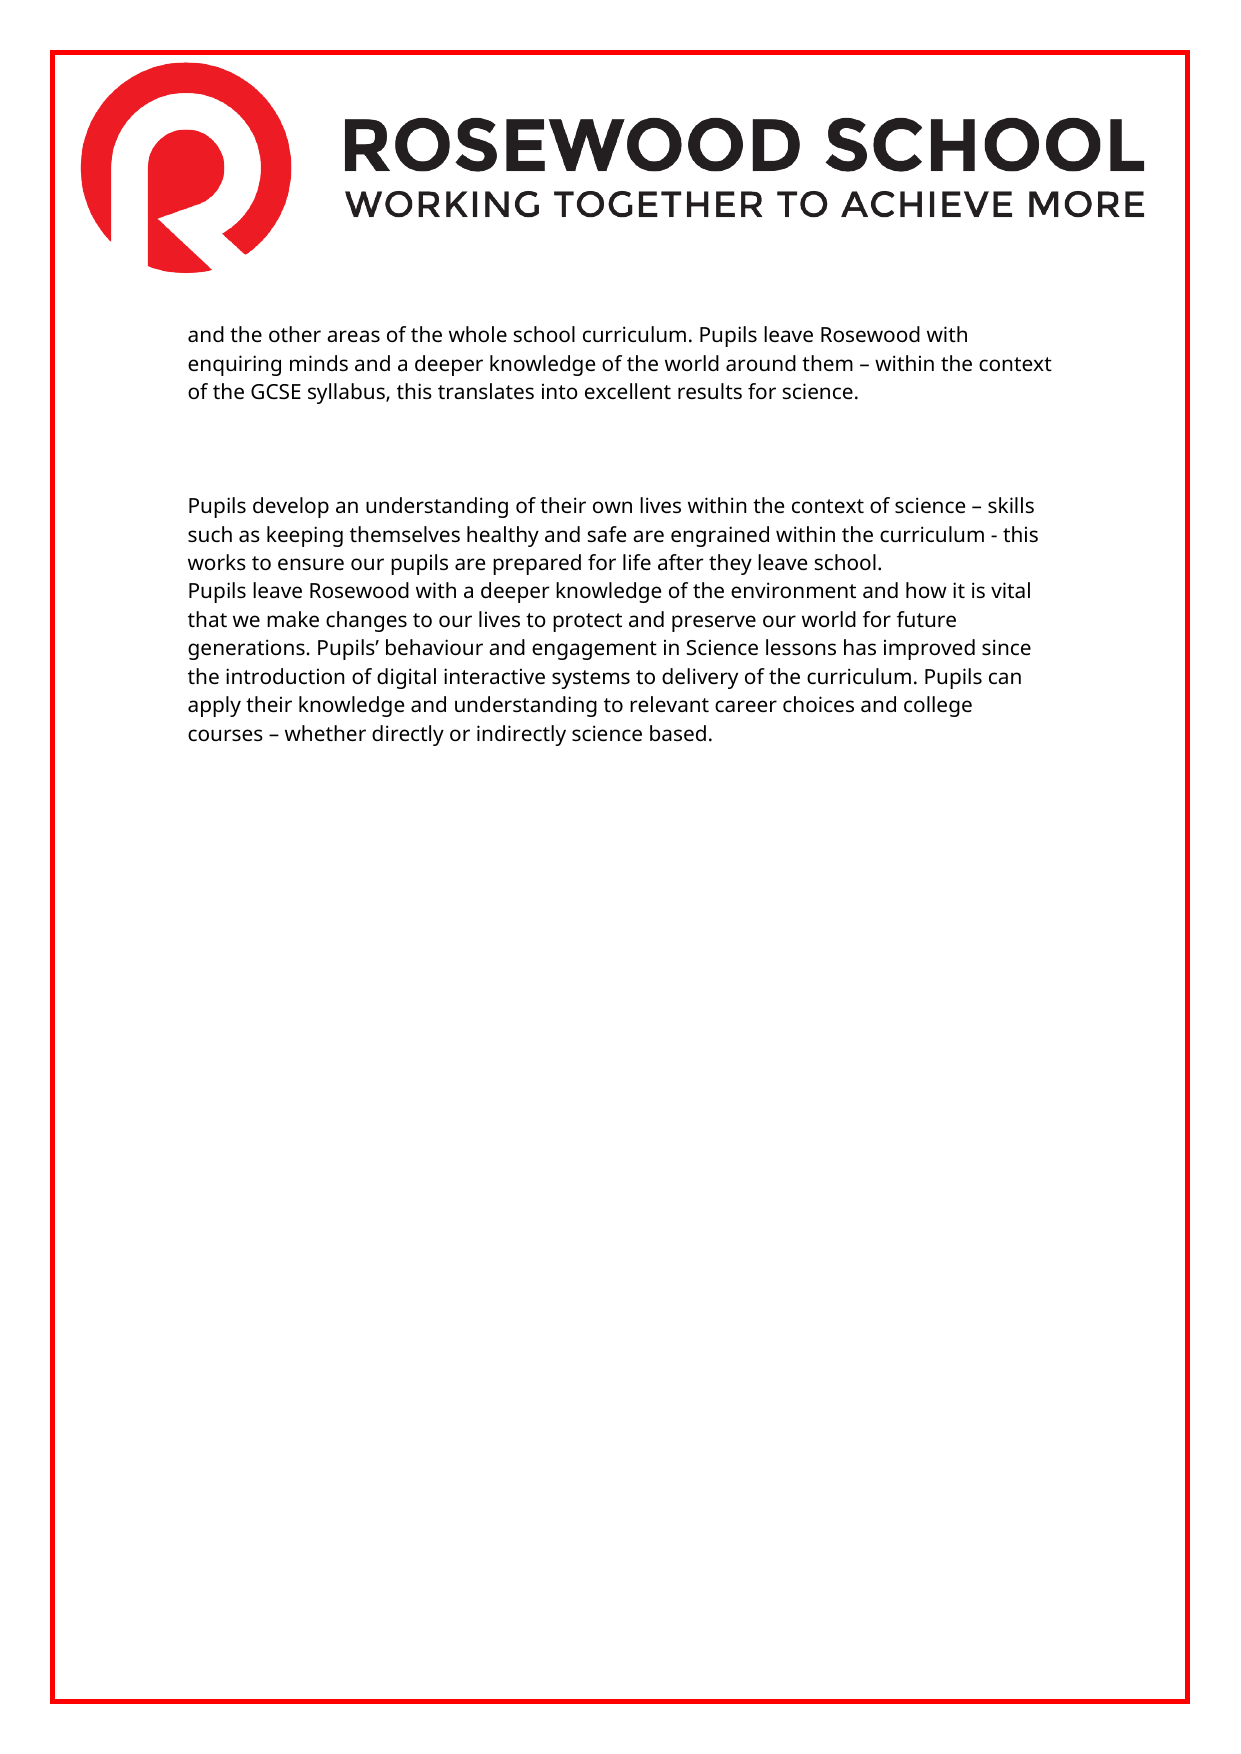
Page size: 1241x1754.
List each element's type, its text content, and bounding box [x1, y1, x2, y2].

text Pupils leave Rosewood with a deeper knowledge of the environment and how it is vital that we make changes to our lives to protect and preserve our world for future generations. Pupils’ behaviour and engagement in Science lessons has improved since the introduction of digital interactive systems to delivery of the curriculum. Pupils can apply their knowledge and understanding to relevant career choices and college courses – whether directly or indirectly science based. [187, 577, 1053, 747]
text Pupils develop an understanding of their own lives within the context of science – skills such as keeping themselves healthy and safe are engrained within the curriculum - this works to ensure our pupils are prepared for life after they leave school. [187, 491, 1053, 577]
picture [57, 55, 1184, 319]
